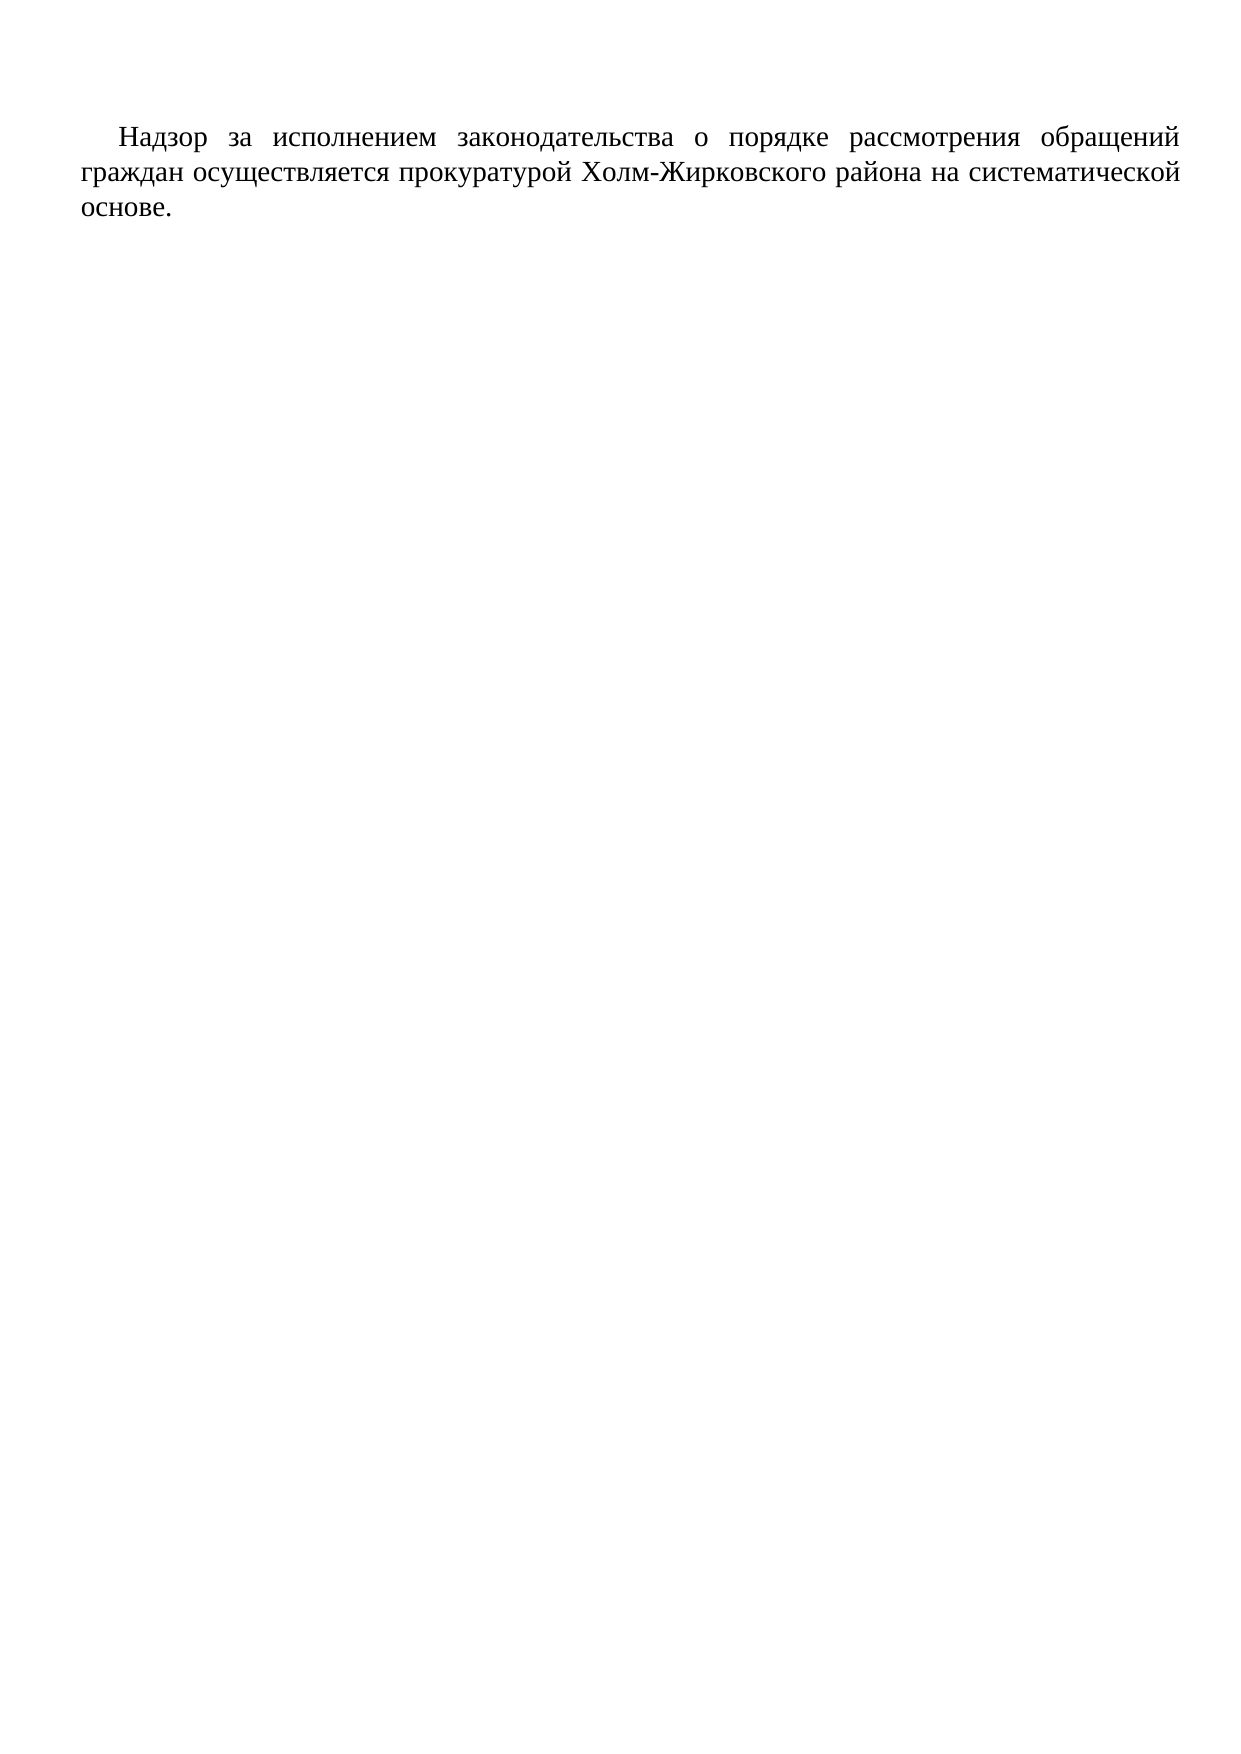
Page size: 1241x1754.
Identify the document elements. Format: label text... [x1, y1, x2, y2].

text Надзор за исполнением законодательства о порядке рассмотрения обращений граждан осуществляется прокуратурой Холм-Жирковского района на систематической основе. [81, 118, 1181, 223]
